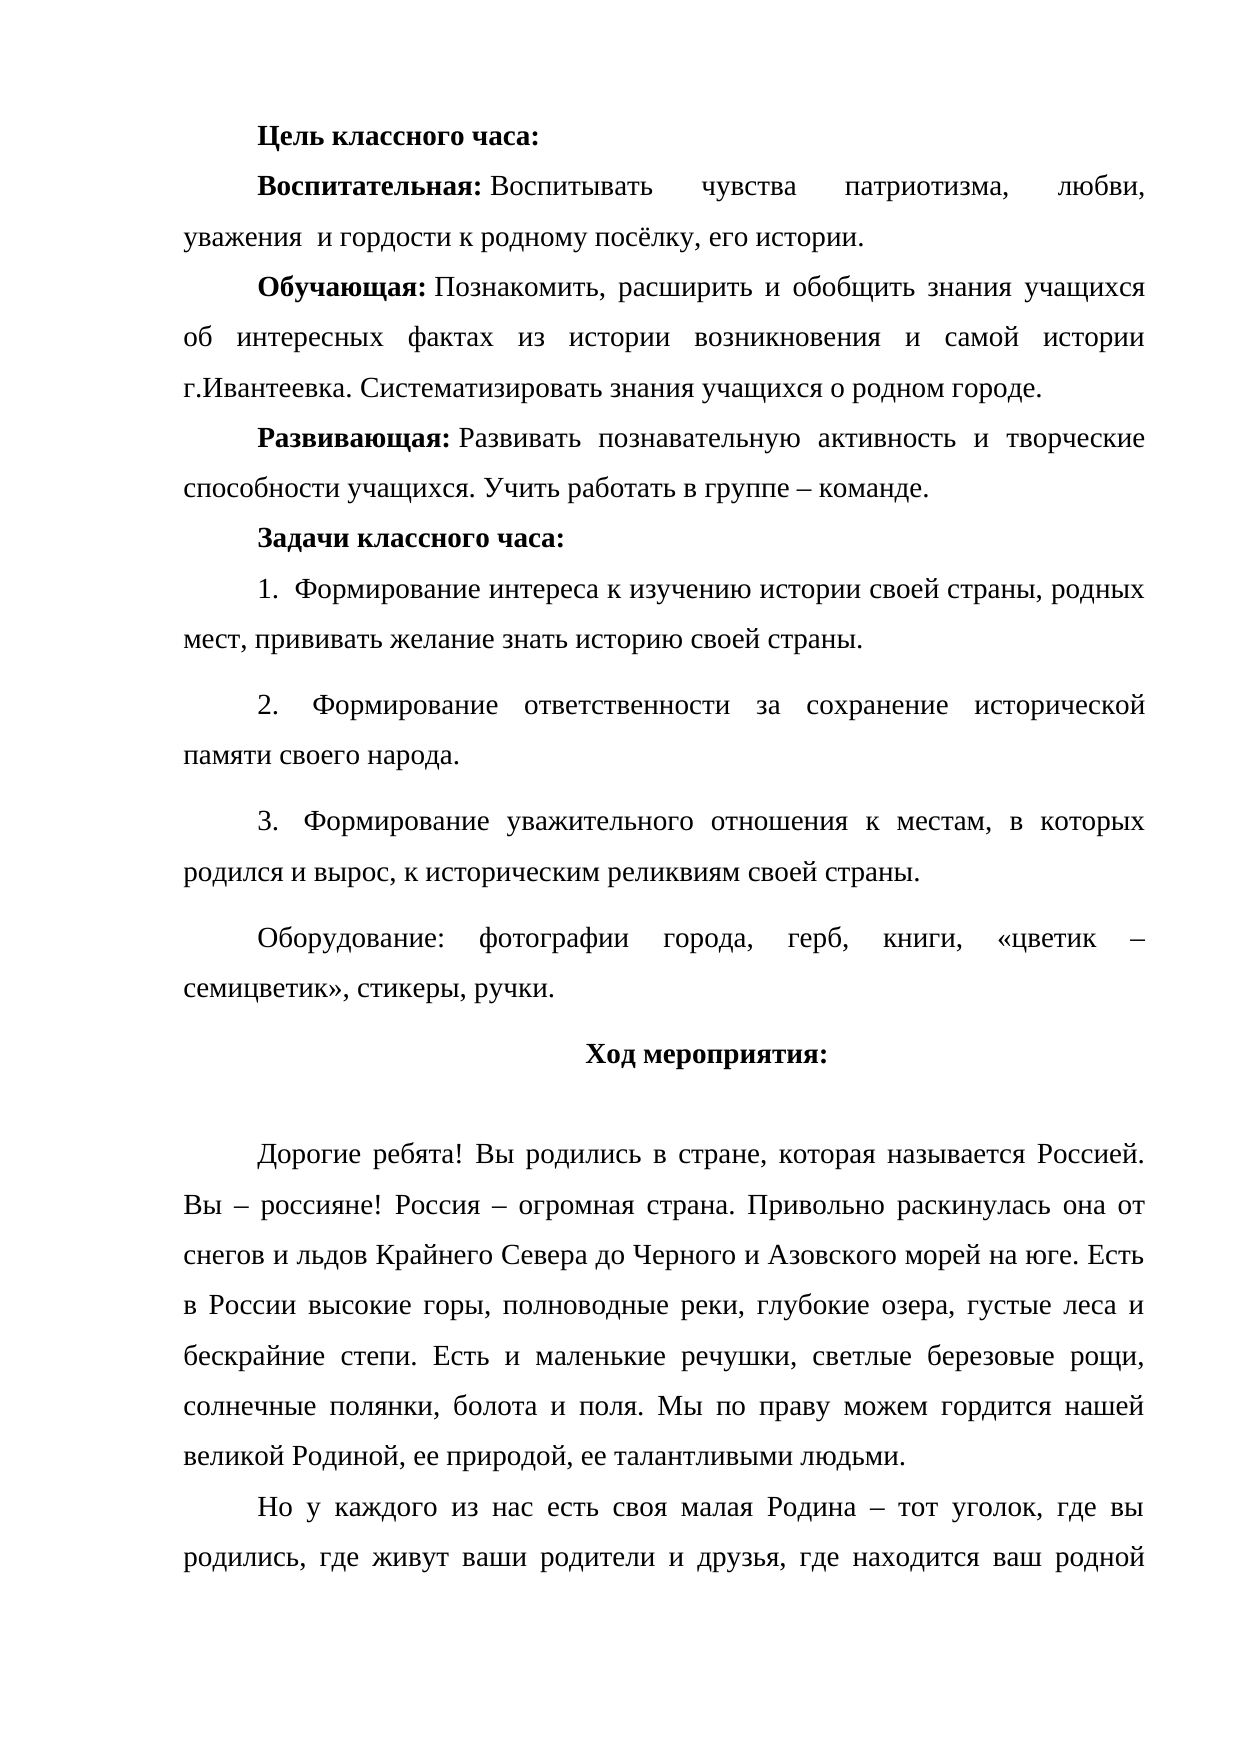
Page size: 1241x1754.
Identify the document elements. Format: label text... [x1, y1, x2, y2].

text 3. Формирование уважительного отношения к местам, в которых родился и вырос, к историческим реликвиям своей страны. [183, 803, 1146, 887]
text Оборудование: фотографии города, герб, книги, «цветик – семицветик», стикеры, ручки. [183, 920, 1146, 1003]
text 2. Формирование ответственности за сохранение исторической памяти своего народа. [183, 687, 1146, 771]
text Дорогие ребята! Вы родились в стране, которая называется Россией. Вы – россияне! Россия – огромная страна. Привольно раскинулась она от снегов и льдов Крайнего Севера до Черного и Азовского морей на юге. Есть в России высокие горы, полноводные реки, глубокие озера, густые леса и бескрайние степи. Есть и маленькие речушки, светлые березовые рощи, солнечные полянки, болота и поля. Мы по праву можем гордится нашей великой Родиной, ее природой, ее талантливыми людьми. [183, 1137, 1146, 1472]
text Ход мероприятия: [183, 1036, 1146, 1069]
text Развивающая: Развивать познавательную активность и творческие способности учащихся. Учить работать в группе – команде. [183, 420, 1146, 504]
text Воспитательная: Воспитывать чувства патриотизма, любви, уважения и гордости к родному посёлку, его истории. [183, 168, 1146, 252]
text 1. Формирование интереса к изучению истории своей страны, родных мест, прививать желание знать историю своей страны. [183, 571, 1146, 655]
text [183, 1489, 1146, 1573]
text Обучающая: Познакомить, расширить и обобщить знания учащихся об интересных фактах из истории возникновения и самой истории г.Ивантеевка. Систематизировать знания учащихся о родном городе. [183, 269, 1146, 403]
text Цель классного часа: [183, 118, 1146, 152]
text Задачи классного часа: [183, 521, 1146, 554]
